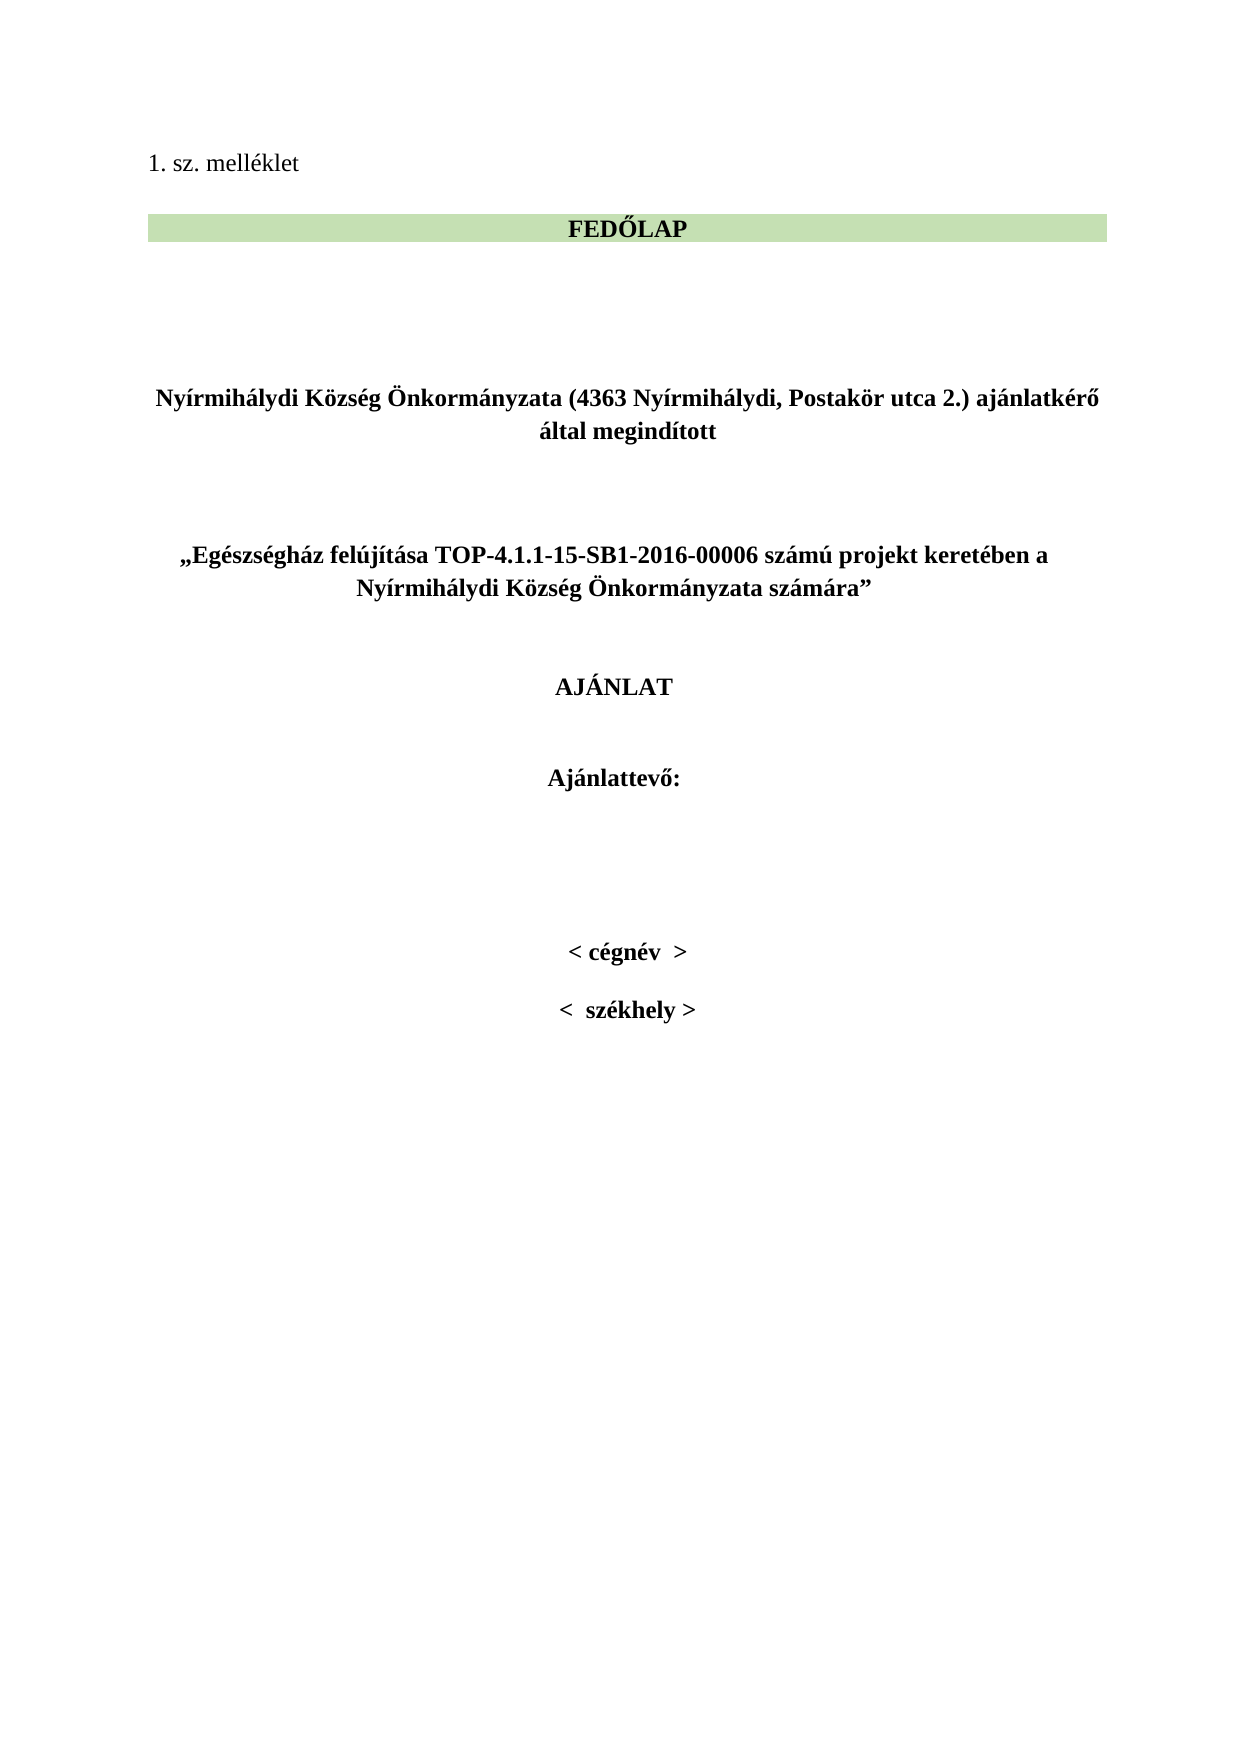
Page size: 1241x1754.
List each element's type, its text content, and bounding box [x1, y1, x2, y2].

text Ajánlattevő: [148, 763, 1080, 792]
text < cégnév > [148, 937, 1107, 966]
text „Egészségház felújítása TOP-4.1.1-15-SB1-2016-00006 számú projekt keretében a Nyírmihálydi Község Önkormányzata számára” [148, 540, 1080, 602]
text < székhely > [148, 996, 1107, 1024]
text FEDŐLAP [148, 214, 1107, 242]
text 1. sz. melléklet [148, 148, 1080, 176]
text Nyírmihálydi Község Önkormányzata (4363 Nyírmihálydi, Postakör utca 2.) ajánlatkérő által megindított [148, 383, 1107, 445]
text AJÁNLAT [148, 672, 1080, 701]
